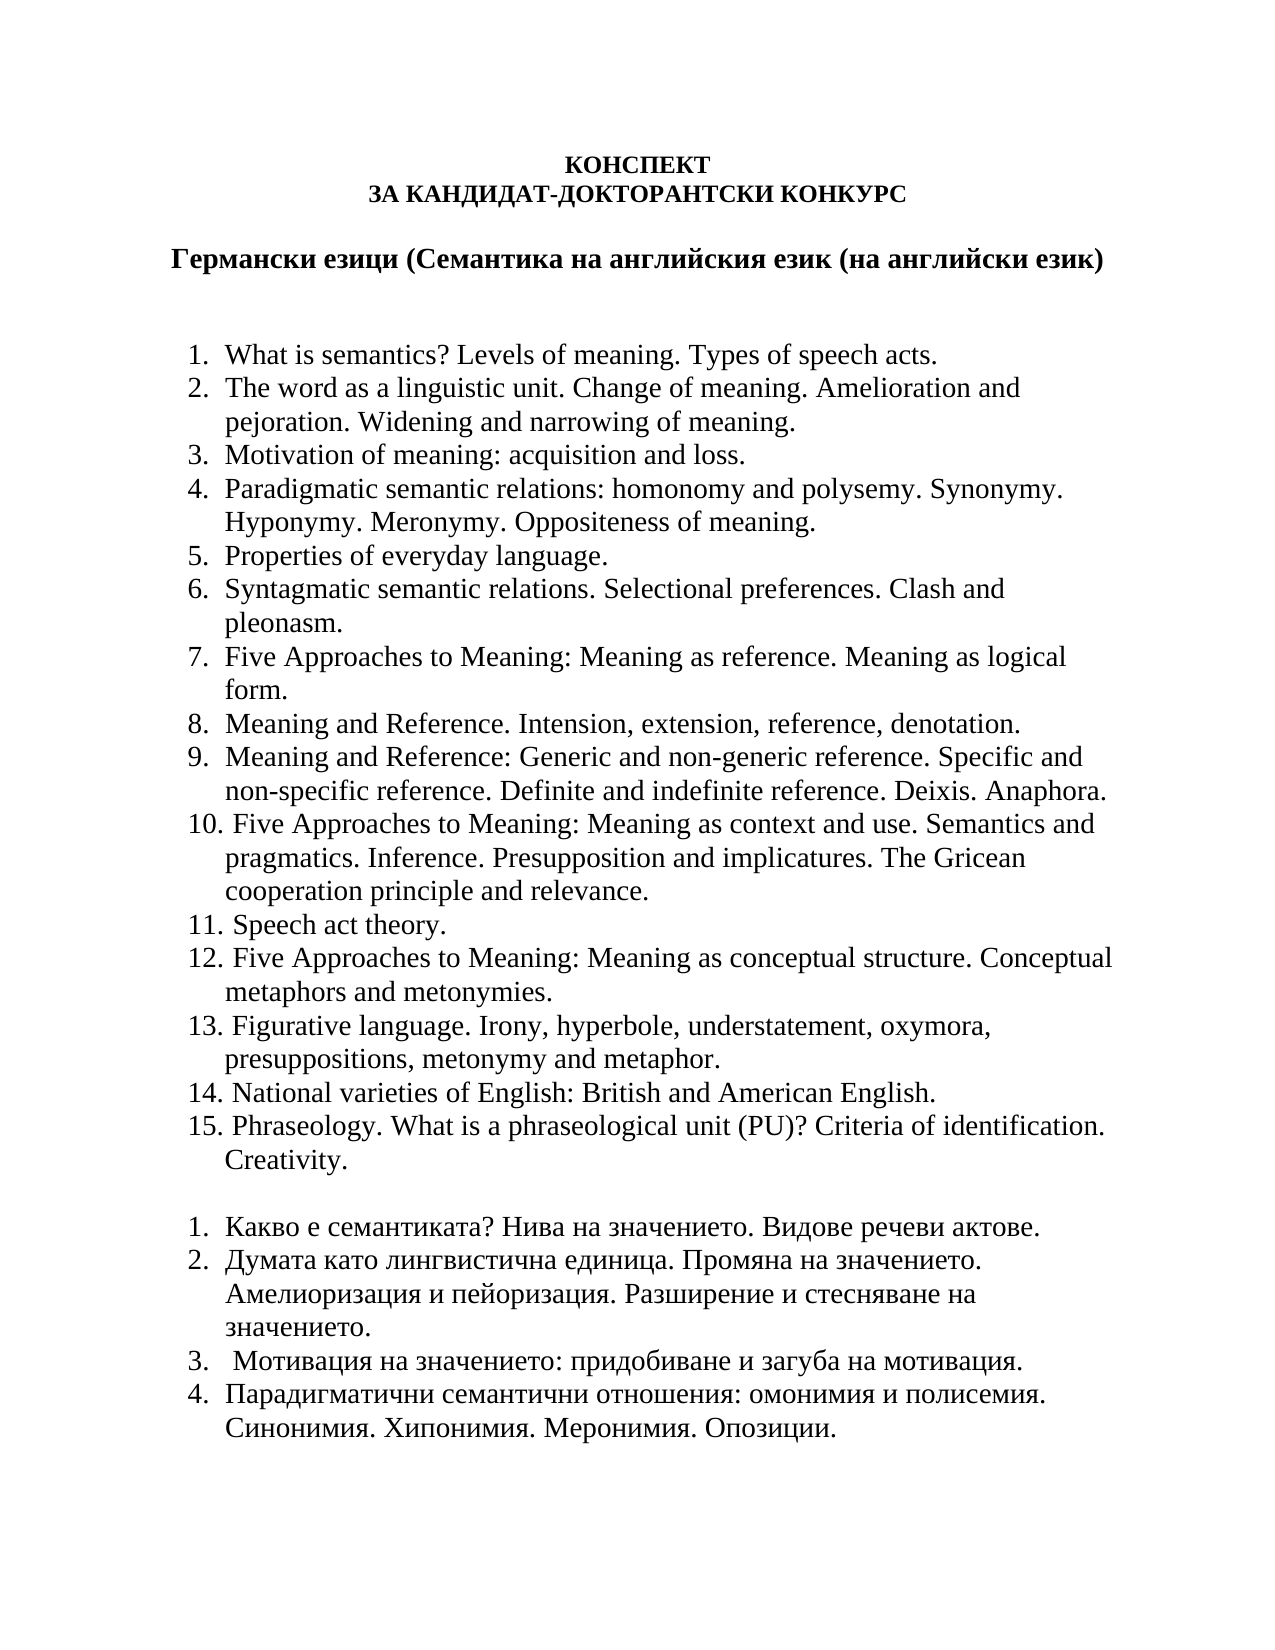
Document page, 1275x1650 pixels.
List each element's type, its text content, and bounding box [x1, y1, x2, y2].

list Five Approaches to Meaning: Meaning as conceptual structure. Conceptual metaphors and metonymies. [187, 941, 1125, 1008]
text ЗА КАНДИДАТ-ДОКТОРАНТСКИ КОНКУРС [150, 179, 1125, 207]
list Мотивация на значението: придобиване и загуба на мотивация. [187, 1343, 1125, 1377]
list Motivation of meaning: acquisition and loss. [187, 437, 1125, 471]
list What is semantics? Levels of meaning. Types of speech acts. [187, 337, 1125, 370]
list Figurative language. Irony, hyperbole, understatement, oxymora, presuppositions, metonymy and metaphor. [187, 1008, 1125, 1075]
text КОНСПЕКТ [150, 150, 1125, 179]
list Meaning and Reference: Generic and non-generic reference. Specific and non-specific reference. Definite and indefinite reference. Deixis. Anaphora. [187, 739, 1125, 806]
list Properties of everyday language. [187, 538, 1125, 572]
list Meaning and Reference. Intension, extension, reference, denotation. [187, 706, 1125, 739]
list Парадигматични семантични отношения: омонимия и полисемия. Синонимия. Хипонимия. Меронимия. Опозиции. [187, 1377, 1125, 1444]
list Speech act theory. [187, 907, 1125, 941]
text Германски езици (Семантика на английския език (на английски език) [150, 241, 1125, 274]
list Думата като лингвистична единица. Промяна на значението. Амелиоризация и пейоризация. Разширение и стесняване на значението. [187, 1242, 1125, 1343]
list Phraseology. What is a phraseological unit (PU)? Criteria of identification. Creativity. [187, 1108, 1125, 1175]
list National varieties of English: British and American English. [187, 1075, 1125, 1108]
list Какво е семантиката? Нива на значението. Видове речеви актове. [187, 1209, 1125, 1242]
list Five Approaches to Meaning: Meaning as reference. Meaning as logical form. [187, 639, 1125, 706]
list Syntagmatic semantic relations. Selectional preferences. Clash and pleonasm. [187, 572, 1125, 639]
list The word as a linguistic unit. Change of meaning. Amelioration and pejoration. Widening and narrowing of meaning. [187, 370, 1125, 437]
list Five Approaches to Meaning: Meaning as context and use. Semantics and pragmatics. Inference. Presupposition and implicatures. The Gricean cooperation principle and relevance. [187, 806, 1125, 907]
list Paradigmatic semantic relations: homonomy and polysemy. Synonymy. Hyponymy. Meronymy. Oppositeness of meaning. [187, 471, 1125, 538]
